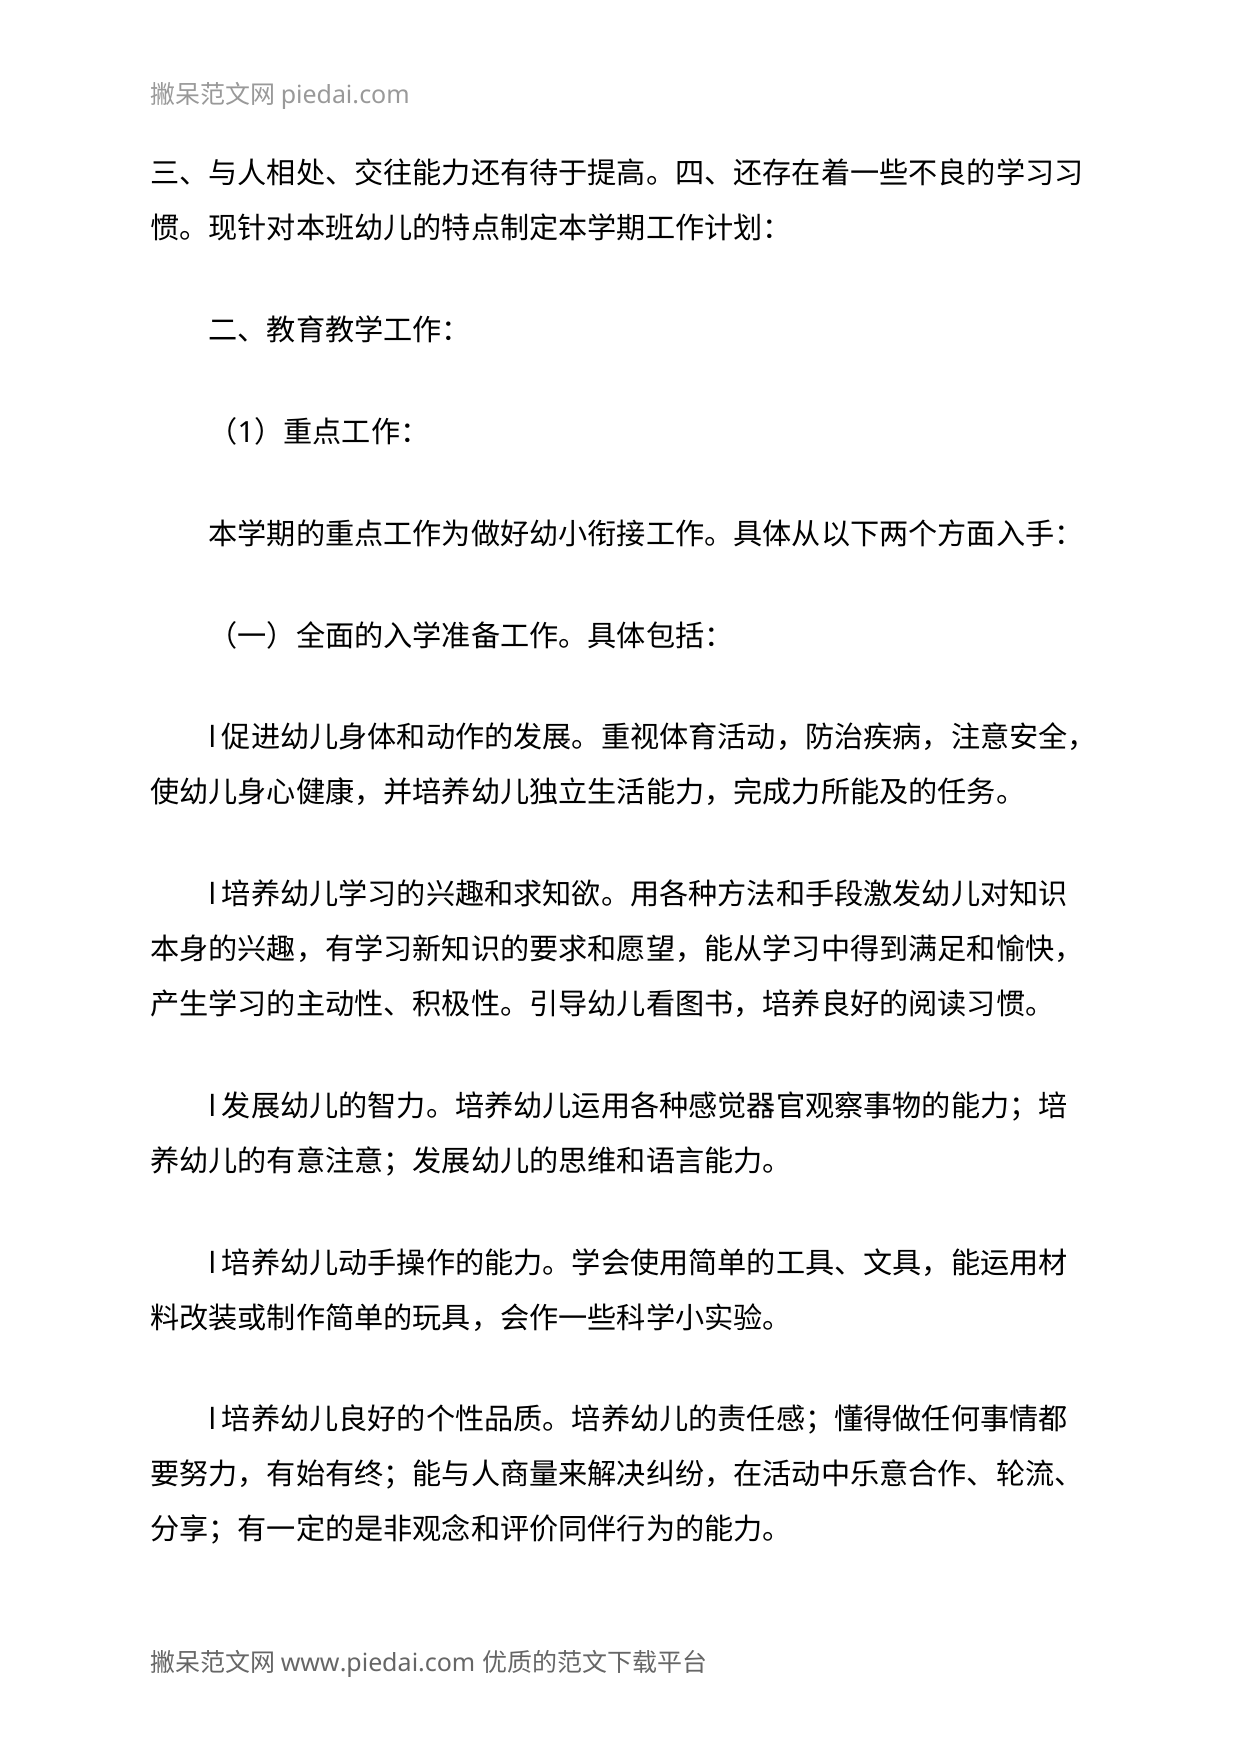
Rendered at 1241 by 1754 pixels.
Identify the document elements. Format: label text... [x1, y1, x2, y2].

text 本学期的重点工作为做好幼小衔接工作。具体从以下两个方面入手： [150, 510, 1090, 553]
text l发展幼儿的智力。培养幼儿运用各种感觉器官观察事物的能力；培养幼儿的有意注意；发展幼儿的思维和语言能力。 [150, 1082, 1090, 1180]
text （一）全面的入学准备工作。具体包括： [150, 612, 1090, 654]
text l培养幼儿学习的兴趣和求知欲。用各种方法和手段激发幼儿对知识本身的兴趣，有学习新知识的要求和愿望，能从学习中得到满足和愉快，产生学习的主动性、积极性。引导幼儿看图书，培养良好的阅读习惯。 [150, 871, 1090, 1023]
text l培养幼儿动手操作的能力。学会使用简单的工具、文具，能运用材料改装或制作简单的玩具，会作一些科学小实验。 [150, 1239, 1090, 1336]
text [150, 150, 1090, 247]
text l促进幼儿身体和动作的发展。重视体育活动，防治疾病，注意安全，使幼儿身心健康，并培养幼儿独立生活能力，完成力所能及的任务。 [150, 714, 1090, 811]
text l培养幼儿良好的个性品质。培养幼儿的责任感；懂得做任何事情都要努力，有始有终；能与人商量来解决纠纷，在活动中乐意合作、轮流、分享；有一定的是非观念和评价同伴行为的能力。 [150, 1396, 1090, 1548]
text 二、教育教学工作： [150, 307, 1090, 349]
text （1）重点工作： [150, 408, 1090, 451]
